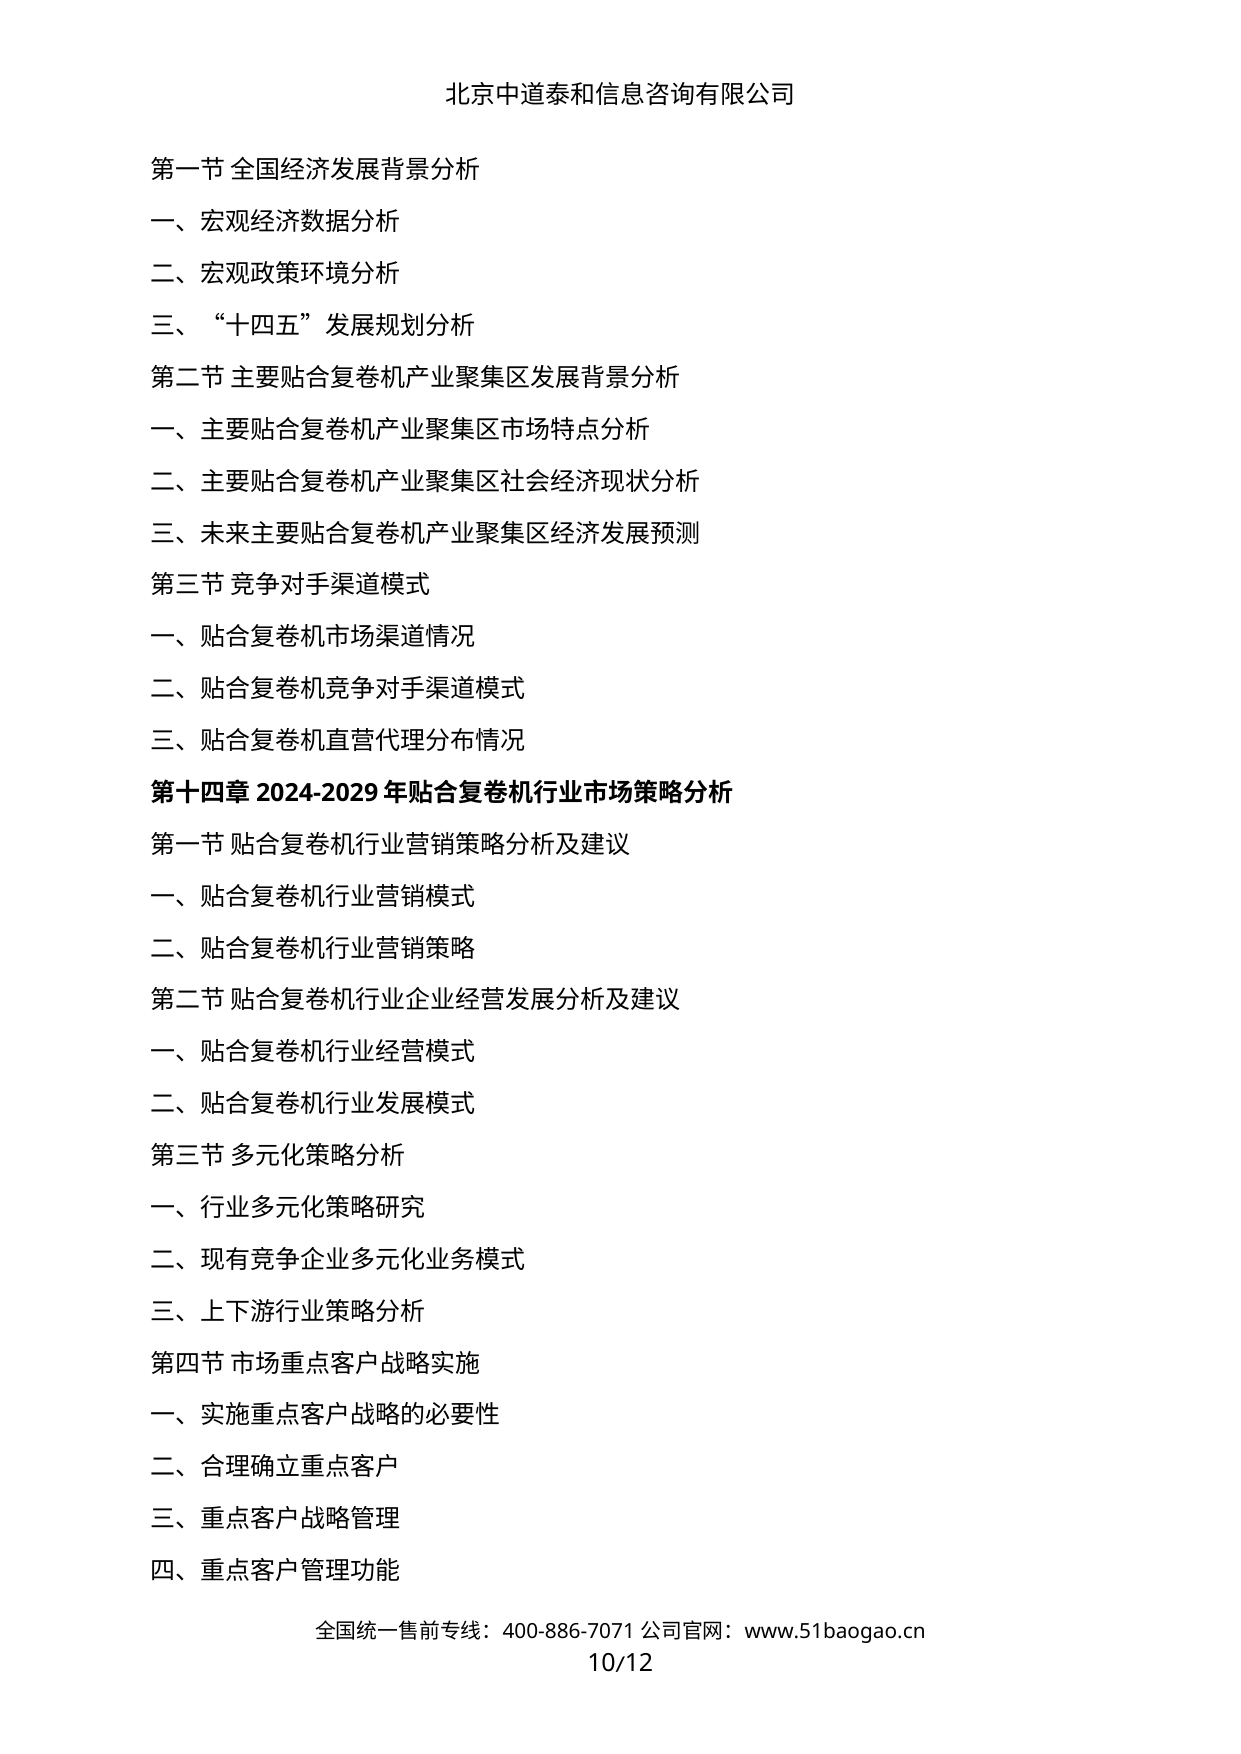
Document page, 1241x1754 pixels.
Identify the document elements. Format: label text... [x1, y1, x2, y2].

text 三、重点客户战略管理 [150, 1499, 1090, 1535]
text 三、上下游行业策略分析 [150, 1291, 1090, 1327]
text 三、“十四五”发展规划分析 [150, 306, 1090, 342]
text 二、宏观政策环境分析 [150, 254, 1090, 290]
text 一、贴合复卷机行业经营模式 [150, 1032, 1090, 1068]
text 二、主要贴合复卷机产业聚集区社会经济现状分析 [150, 461, 1090, 497]
text 一、宏观经济数据分析 [150, 202, 1090, 238]
text 第三节 多元化策略分析 [150, 1136, 1090, 1172]
text 一、行业多元化策略研究 [150, 1187, 1090, 1224]
text 四、重点客户管理功能 [150, 1551, 1090, 1587]
text 一、主要贴合复卷机产业聚集区市场特点分析 [150, 409, 1090, 446]
text 三、贴合复卷机直营代理分布情况 [150, 721, 1090, 757]
text 三、未来主要贴合复卷机产业聚集区经济发展预测 [150, 513, 1090, 549]
text 二、贴合复卷机行业发展模式 [150, 1084, 1090, 1120]
text 第四节 市场重点客户战略实施 [150, 1343, 1090, 1379]
text 第二节 主要贴合复卷机产业聚集区发展背景分析 [150, 357, 1090, 394]
text 二、现有竞争企业多元化业务模式 [150, 1239, 1090, 1276]
text 一、实施重点客户战略的必要性 [150, 1395, 1090, 1431]
text 二、合理确立重点客户 [150, 1447, 1090, 1483]
text 第一节 贴合复卷机行业营销策略分析及建议 [150, 824, 1090, 861]
text 第一节 全国经济发展背景分析 [150, 150, 1090, 186]
text 二、贴合复卷机竞争对手渠道模式 [150, 669, 1090, 705]
text 第二节 贴合复卷机行业企业经营发展分析及建议 [150, 980, 1090, 1016]
text 一、贴合复卷机市场渠道情况 [150, 617, 1090, 653]
text 第十四章 2024-2029年贴合复卷机行业市场策略分析 [150, 772, 1090, 809]
text 二、贴合复卷机行业营销策略 [150, 928, 1090, 964]
text 第三节 竞争对手渠道模式 [150, 565, 1090, 601]
text 一、贴合复卷机行业营销模式 [150, 876, 1090, 912]
